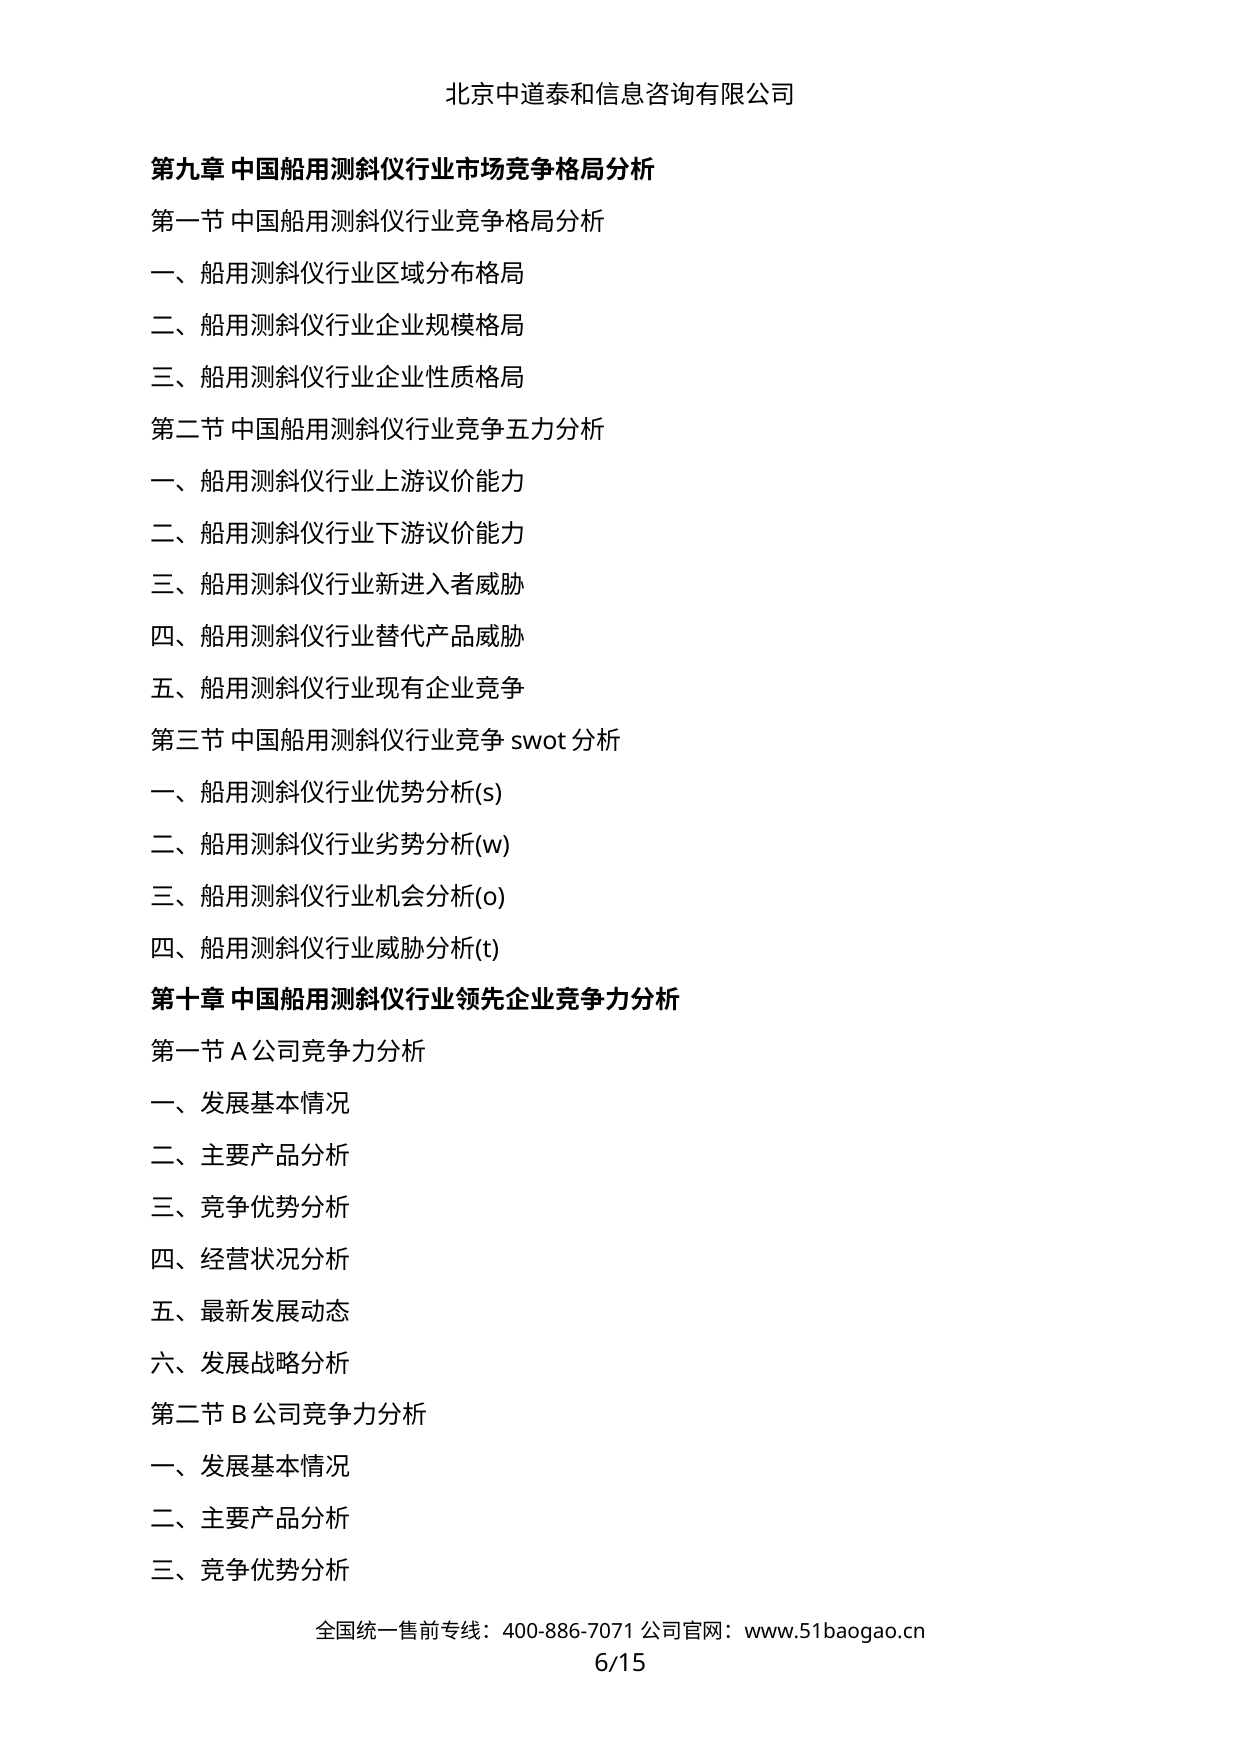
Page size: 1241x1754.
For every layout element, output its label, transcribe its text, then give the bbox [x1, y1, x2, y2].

text 四、船用测斜仪行业威胁分析(t) [150, 928, 1090, 964]
text 第九章 中国船用测斜仪行业市场竞争格局分析 [150, 150, 1090, 186]
text 二、主要产品分析 [150, 1499, 1090, 1535]
text 第一节 A公司竞争力分析 [150, 1032, 1090, 1068]
text 一、船用测斜仪行业上游议价能力 [150, 461, 1090, 497]
text 一、发展基本情况 [150, 1084, 1090, 1120]
text 三、船用测斜仪行业企业性质格局 [150, 357, 1090, 394]
text 一、船用测斜仪行业区域分布格局 [150, 254, 1090, 290]
text 三、船用测斜仪行业新进入者威胁 [150, 565, 1090, 601]
text 三、竞争优势分析 [150, 1187, 1090, 1224]
text 第一节 中国船用测斜仪行业竞争格局分析 [150, 202, 1090, 238]
text 第二节 中国船用测斜仪行业竞争五力分析 [150, 409, 1090, 446]
text 四、经营状况分析 [150, 1239, 1090, 1276]
text 二、船用测斜仪行业下游议价能力 [150, 513, 1090, 549]
text 第三节 中国船用测斜仪行业竞争swot分析 [150, 721, 1090, 757]
text 五、船用测斜仪行业现有企业竞争 [150, 669, 1090, 705]
text 一、船用测斜仪行业优势分析(s) [150, 772, 1090, 809]
text 第二节 B公司竞争力分析 [150, 1395, 1090, 1431]
text 二、主要产品分析 [150, 1136, 1090, 1172]
text 五、最新发展动态 [150, 1291, 1090, 1327]
text 二、船用测斜仪行业企业规模格局 [150, 306, 1090, 342]
text 二、船用测斜仪行业劣势分析(w) [150, 824, 1090, 861]
text 四、船用测斜仪行业替代产品威胁 [150, 617, 1090, 653]
text 第十章 中国船用测斜仪行业领先企业竞争力分析 [150, 980, 1090, 1016]
text 三、船用测斜仪行业机会分析(o) [150, 876, 1090, 912]
text 三、竞争优势分析 [150, 1551, 1090, 1587]
text 六、发展战略分析 [150, 1343, 1090, 1379]
text 一、发展基本情况 [150, 1447, 1090, 1483]
